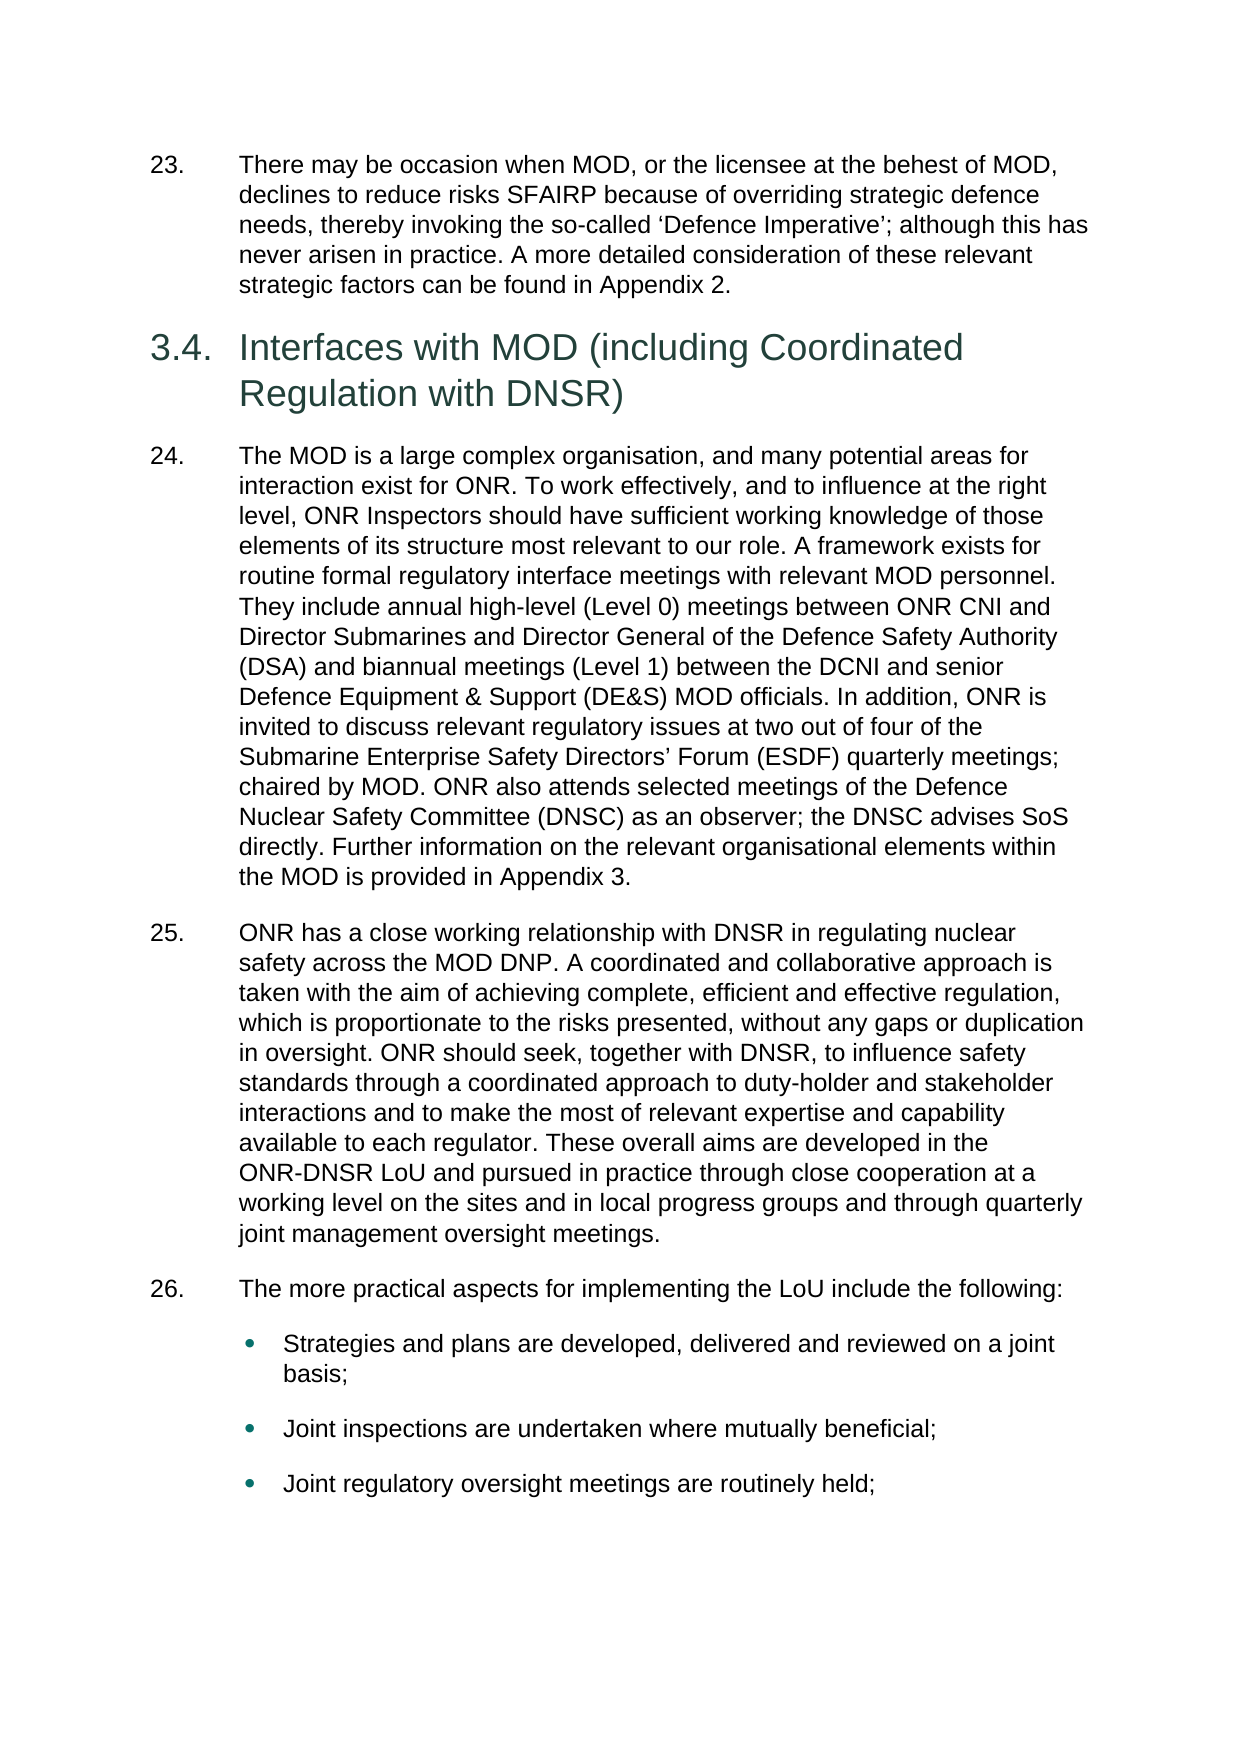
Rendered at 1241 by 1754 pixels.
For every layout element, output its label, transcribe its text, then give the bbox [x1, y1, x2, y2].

subtitle Interfaces with MOD (including Coordinated Regulation with DNSR) [150, 326, 1090, 414]
list Joint regulatory oversight meetings are routinely held; [245, 1469, 1090, 1498]
text The MOD is a large complex organisation, and many potential areas for interaction exist for ONR. To work effectively, and to influence at the right level, ONR Inspectors should have sufficient working knowledge of those elements of its structure most relevant to our role. A framework exists for routine formal regulatory interface meetings with relevant MOD personnel. They include annual high-level (Level 0) meetings between ONR CNI and Director Submarines and Director General of the Defence Safety Authority (DSA) and biannual meetings (Level 1) between the DCNI and senior Defence Equipment & Support (DE&S) MOD officials. In addition, ONR is invited to discuss relevant regulatory issues at two out of four of the Submarine Enterprise Safety Directors’ Forum (ESDF) quarterly meetings; chaired by MOD. ONR also attends selected meetings of the Defence Nuclear Safety Committee (DNSC) as an observer; the DNSC advises SoS directly. Further information on the relevant organisational elements within the MOD is provided in Appendix 3. [150, 441, 1090, 891]
list Strategies and plans are developed, delivered and reviewed on a joint basis; [245, 1329, 1090, 1388]
text There may be occasion when MOD, or the licensee at the behest of MOD, declines to reduce risks SFAIRP because of overriding strategic defence needs, thereby invoking the so-called ‘Defence Imperative’; although this has never arisen in practice. A more detailed consideration of these relevant strategic factors can be found in Appendix 2. [150, 150, 1090, 299]
text ONR has a close working relationship with DNSR in regulating nuclear safety across the MOD DNP. A coordinated and collaborative approach is taken with the aim of achieving complete, efficient and effective regulation, which is proportionate to the risks presented, without any gaps or duplication in oversight. ONR should seek, together with DNSR, to influence safety standards through a coordinated approach to duty-holder and stakeholder interactions and to make the most of relevant expertise and capability available to each regulator. These overall aims are developed in the ONR-DNSR LoU and pursued in practice through close cooperation at a working level on the sites and in local progress groups and through quarterly joint management oversight meetings. [150, 917, 1090, 1247]
text The more practical aspects for implementing the LoU include the following: [150, 1274, 1090, 1302]
list Joint inspections are undertaken where mutually beneficial; [245, 1414, 1090, 1443]
